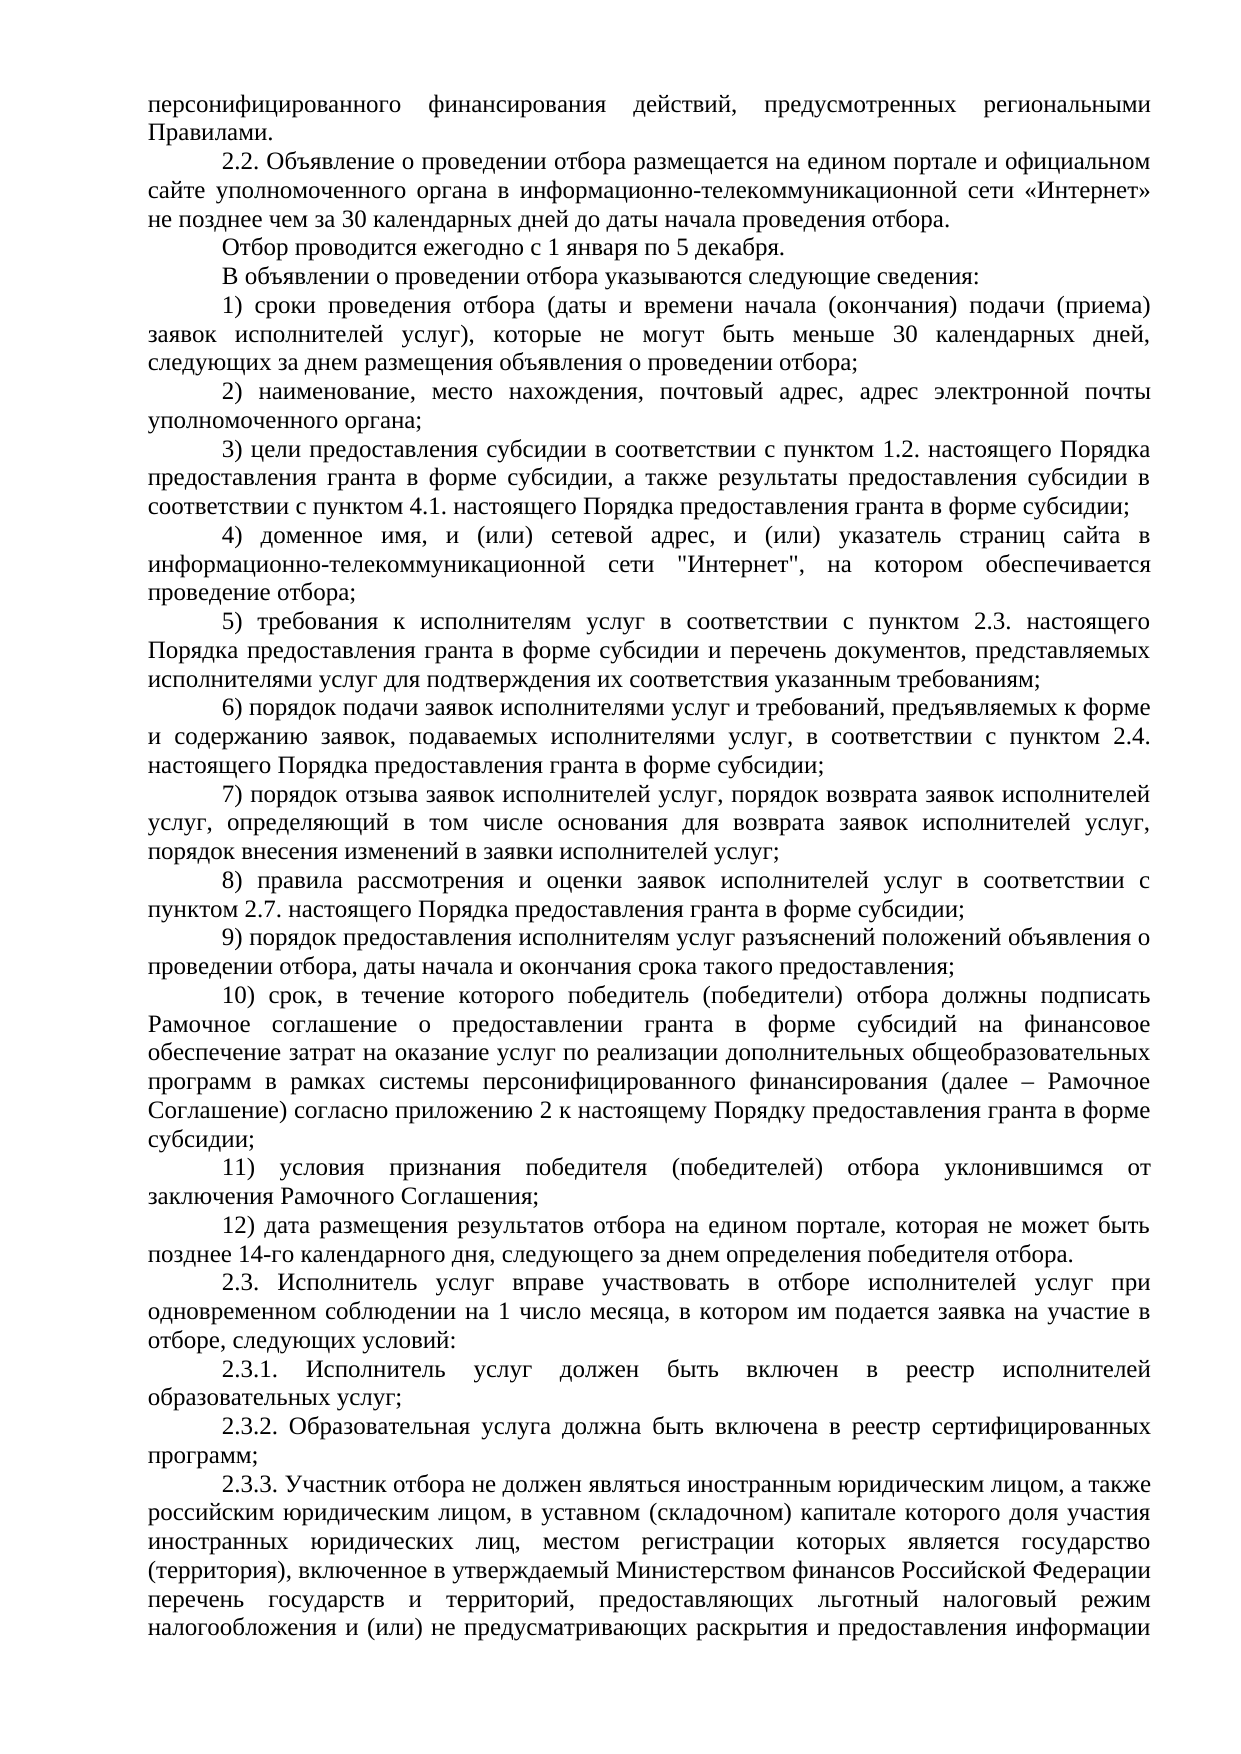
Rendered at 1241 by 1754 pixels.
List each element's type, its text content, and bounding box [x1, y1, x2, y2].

text 5) требования к исполнителям услуг в соответствии с пунктом 2.3. настоящего Порядка предоставления гранта в форме субсидии и перечень документов, представляемых исполнителями услуг для подтверждения их соответствия указанным требованиям; [148, 606, 1152, 692]
text 2.3.1. Исполнитель услуг должен быть включен в реестр исполнителей образовательных услуг; [148, 1354, 1152, 1411]
text Отбор проводится ежегодно с 1 января по 5 декабря. [148, 232, 1152, 261]
text 2.2. Объявление о проведении отбора размещается на едином портале и официальном сайте уполномоченного органа в информационно-телекоммуникационной сети «Интернет» не позднее чем за 30 календарных дней до даты начала проведения отбора. [148, 146, 1152, 232]
text 9) порядок предоставления исполнителям услуг разъяснений положений объявления о проведении отбора, даты начала и окончания срока такого предоставления; [148, 922, 1152, 980]
text 3) цели предоставления субсидии в соответствии с пунктом 1.2. настоящего Порядка предоставления гранта в форме субсидии, а также результаты предоставления субсидии в соответствии с пунктом 4.1. настоящего Порядка предоставления гранта в форме субсидии; [148, 434, 1152, 520]
text 4) доменное имя, и (или) сетевой адрес, и (или) указатель страниц сайта в информационно-телекоммуникационной сети "Интернет", на котором обеспечивается проведение отбора; [148, 520, 1152, 606]
text 10) срок, в течение которого победитель (победители) отбора должны подписать Рамочное соглашение о предоставлении гранта в форме субсидий на финансовое обеспечение затрат на оказание услуг по реализации дополнительных общеобразовательных программ в рамках системы персонифицированного финансирования (далее – Рамочное Соглашение) согласно приложению 2 к настоящему Порядку предоставления гранта в форме субсидии; [148, 980, 1152, 1152]
text 2) наименование, место нахождения, почтовый адрес, адрес электронной почты уполномоченного органа; [148, 376, 1152, 434]
text 12) дата размещения результатов отбора на едином портале, которая не может быть позднее 14-го календарного дня, следующего за днем определения победителя отбора. [148, 1210, 1152, 1267]
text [148, 1469, 1152, 1641]
text 2.3.2. Образовательная услуга должна быть включена в реестр сертифицированных программ; [148, 1411, 1152, 1469]
text 11) условия признания победителя (победителей) отбора уклонившимся от заключения Рамочного Соглашения; [148, 1152, 1152, 1210]
text 7) порядок отзыва заявок исполнителей услуг, порядок возврата заявок исполнителей услуг, определяющий в том числе основания для возврата заявок исполнителей услуг, порядок внесения изменений в заявки исполнителей услуг; [148, 779, 1152, 865]
text 1) сроки проведения отбора (даты и времени начала (окончания) подачи (приема) заявок исполнителей услуг), которые не могут быть меньше 30 календарных дней, следующих за днем размещения объявления о проведении отбора; [148, 290, 1152, 376]
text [148, 89, 1152, 146]
text 6) порядок подачи заявок исполнителями услуг и требований, предъявляемых к форме и содержанию заявок, подаваемых исполнителями услуг, в соответствии с пунктом 2.4. настоящего Порядка предоставления гранта в форме субсидии; [148, 692, 1152, 779]
text 2.3. Исполнитель услуг вправе участвовать в отборе исполнителей услуг при одновременном соблюдении на 1 число месяца, в котором им подается заявка на участие в отборе, следующих условий: [148, 1267, 1152, 1354]
text В объявлении о проведении отбора указываются следующие сведения: [148, 261, 1152, 290]
text 8) правила рассмотрения и оценки заявок исполнителей услуг в соответствии с пунктом 2.7. настоящего Порядка предоставления гранта в форме субсидии; [148, 865, 1152, 922]
